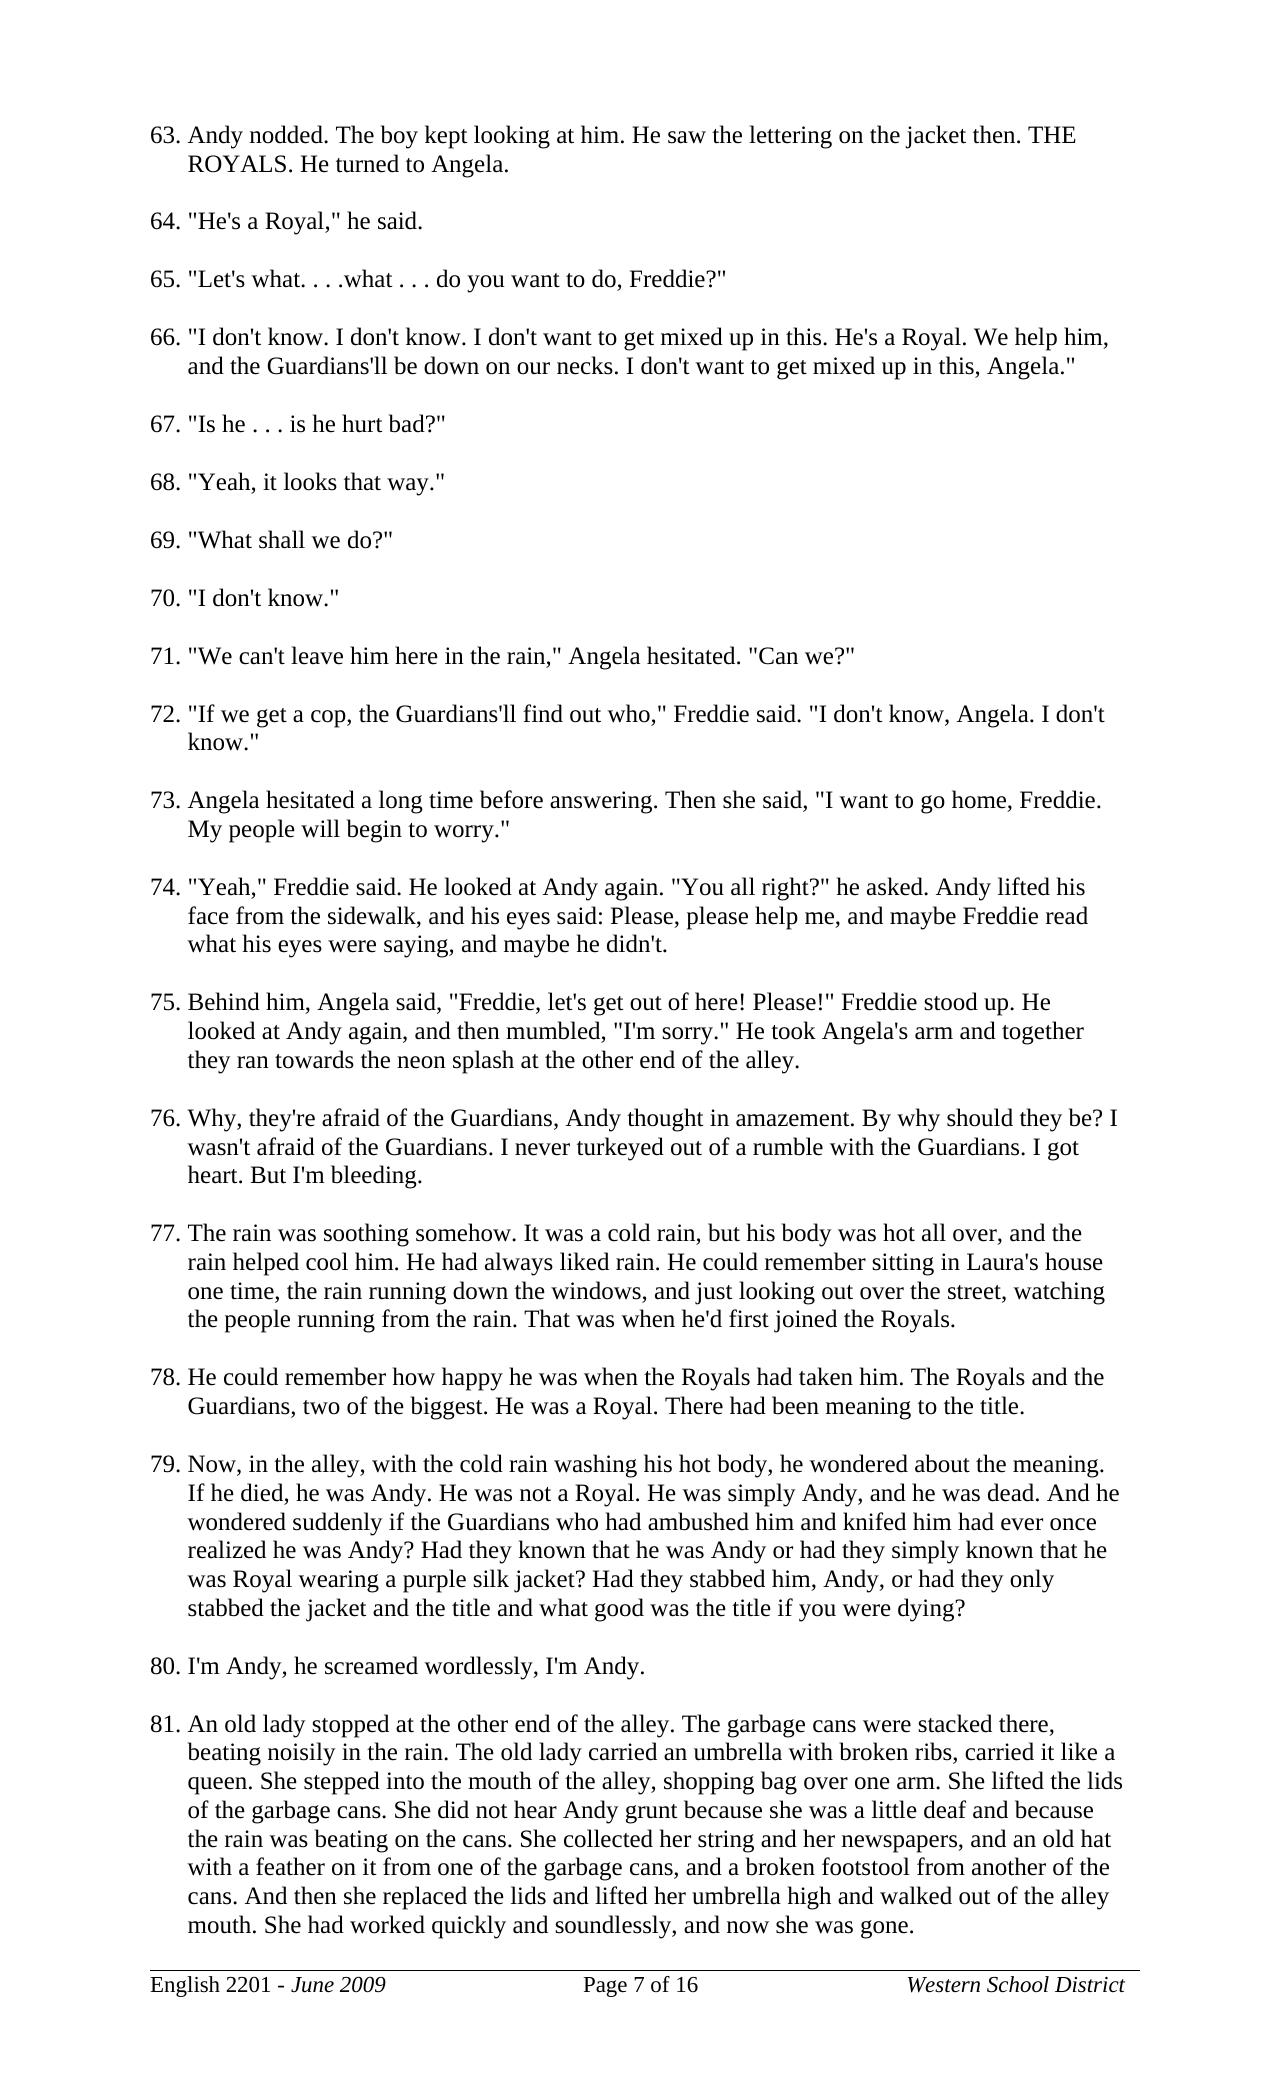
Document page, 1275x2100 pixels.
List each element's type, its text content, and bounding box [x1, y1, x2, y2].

list Behind him, Angela said, "Freddie, let's get out of here! Please!" Freddie stood up. He looked at Andy again, and then mumbled, "I'm sorry." He took Angela's arm and together they ran towards the neon splash at the other end of the alley. [150, 987, 1125, 1074]
list "What shall we do?" [150, 525, 1125, 554]
list An old lady stopped at the other end of the alley. The garbage cans were stacked there, beating noisily in the rain. The old lady carried an umbrella with broken ribs, carried it like a queen. She stepped into the mouth of the alley, shopping bag over one arm. She lifted the lids of the garbage cans. She did not hear Andy grunt because she was a little deaf and because the rain was beating on the cans. She collected her string and her newspapers, and an old hat with a feather on it from one of the garbage cans, and a broken footstool from another of the cans. And then she replaced the lids and lifted her umbrella high and walked out of the alley mouth. She had worked quickly and soundlessly, and now she was gone. [150, 1709, 1125, 1939]
list The rain was soothing somehow. It was a cold rain, but his body was hot all over, and the rain helped cool him. He had always liked rain. He could remember sitting in Laura's house one time, the rain running down the windows, and just looking out over the street, watching the people running from the rain. That was when he'd first joined the Royals. [150, 1218, 1125, 1333]
list Angela hesitated a long time before answering. Then she said, "I want to go home, Freddie. My people will begin to worry." [150, 785, 1125, 843]
list Andy nodded. The boy kept looking at him. He saw the lettering on the jacket then. THE ROYALS. He turned to Angela. [150, 120, 1125, 177]
list "Yeah, it looks that way." [150, 467, 1125, 496]
list "We can't leave him here in the rain," Angela hesitated. "Can we?" [150, 641, 1125, 669]
list He could remember how happy he was when the Royals had taken him. The Royals and the Guardians, two of the biggest. He was a Royal. There had been meaning to the title. [150, 1362, 1125, 1420]
list "If we get a cop, the Guardians'll find out who," Freddie said. "I don't know, Angela. I don't know." [150, 699, 1125, 756]
list "I don't know." [150, 583, 1125, 612]
list "He's a Royal," he said. [150, 207, 1125, 235]
list "I don't know. I don't know. I don't want to get mixed up in this. He's a Royal. We help him, and the Guardians'll be down on our necks. I don't want to get mixed up in this, Angela." [150, 322, 1125, 380]
list Now, in the alley, with the cold rain washing his hot body, he wondered about the meaning. If he died, he was Andy. He was not a Royal. He was simply Andy, and he was dead. And he wondered suddenly if the Guardians who had ambushed him and knifed him had ever once realized he was Andy? Had they known that he was Andy or had they simply known that he was Royal wearing a purple silk jacket? Had they stabbed him, Andy, or had they only stabbed the jacket and the title and what good was the title if you were dying? [150, 1449, 1125, 1622]
list I'm Andy, he screamed wordlessly, I'm Andy. [150, 1651, 1125, 1679]
list "Let's what. . . .what . . . do you want to do, Freddie?" [150, 264, 1125, 293]
list Why, they're afraid of the Guardians, Andy thought in amazement. By why should they be? I wasn't afraid of the Guardians. I never turkeyed out of a rumble with the Guardians. I got heart. But I'm bleeding. [150, 1103, 1125, 1189]
list "Is he . . . is he hurt bad?" [150, 409, 1125, 438]
list "Yeah," Freddie said. He looked at Andy again. "You all right?" he asked. Andy lifted his face from the sidewalk, and his eyes said: Please, please help me, and maybe Freddie read what his eyes were saying, and maybe he didn't. [150, 872, 1125, 958]
